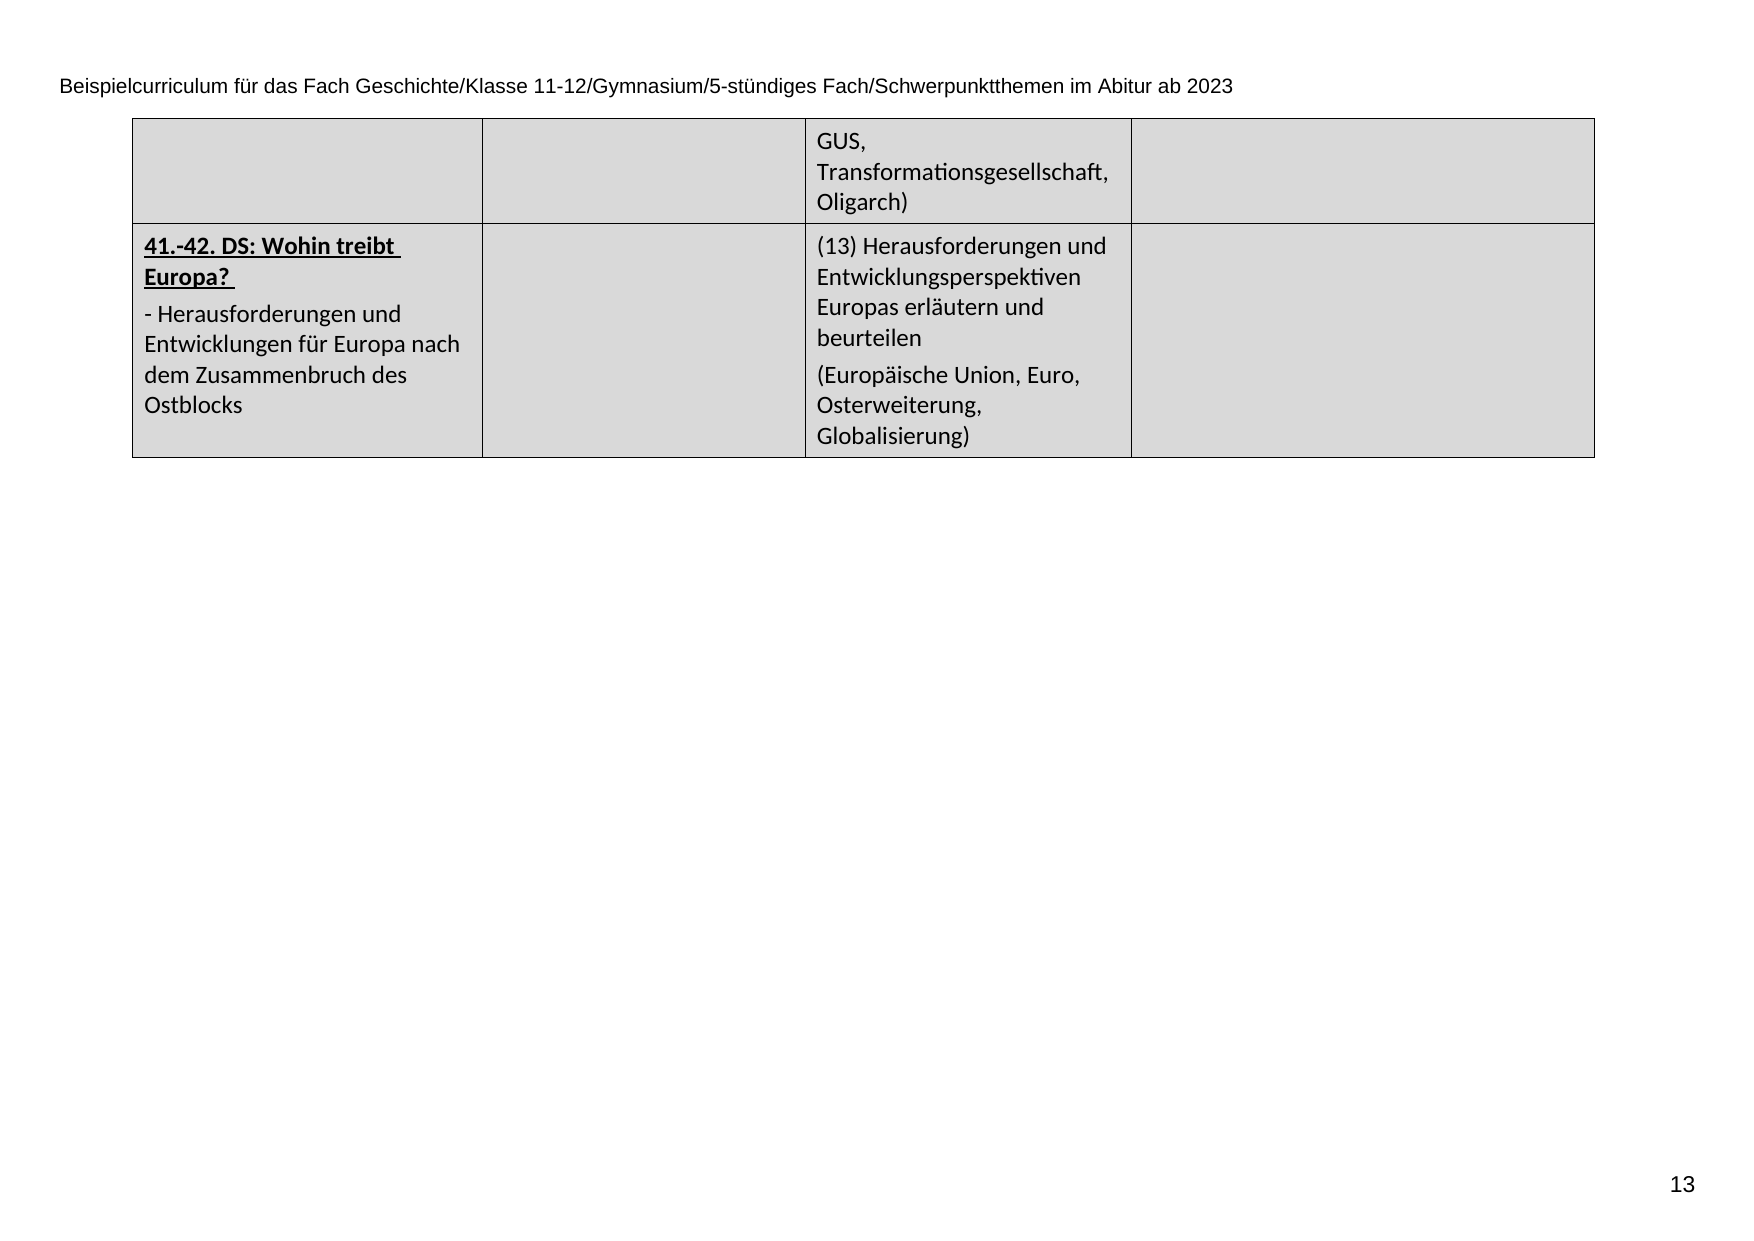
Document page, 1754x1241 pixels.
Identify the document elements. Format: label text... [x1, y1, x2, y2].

table_cell [1132, 224, 1594, 457]
table_cell [1132, 119, 1594, 223]
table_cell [133, 119, 482, 223]
table_cell [483, 119, 805, 223]
table_cell [483, 224, 805, 457]
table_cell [806, 119, 1131, 223]
table_cell (13) Herausforderungen und Entwicklungsperspektiven Europas erläutern und beurteilen (Europäische Union, Euro, Osterweiterung, Globalisierung) [806, 224, 1131, 457]
table_cell 41.-42. DS: Wohin treibt Europa? - Herausforderungen und Entwicklungen für Europa nach dem Zusammenbruch des Ostblocks [133, 224, 482, 457]
